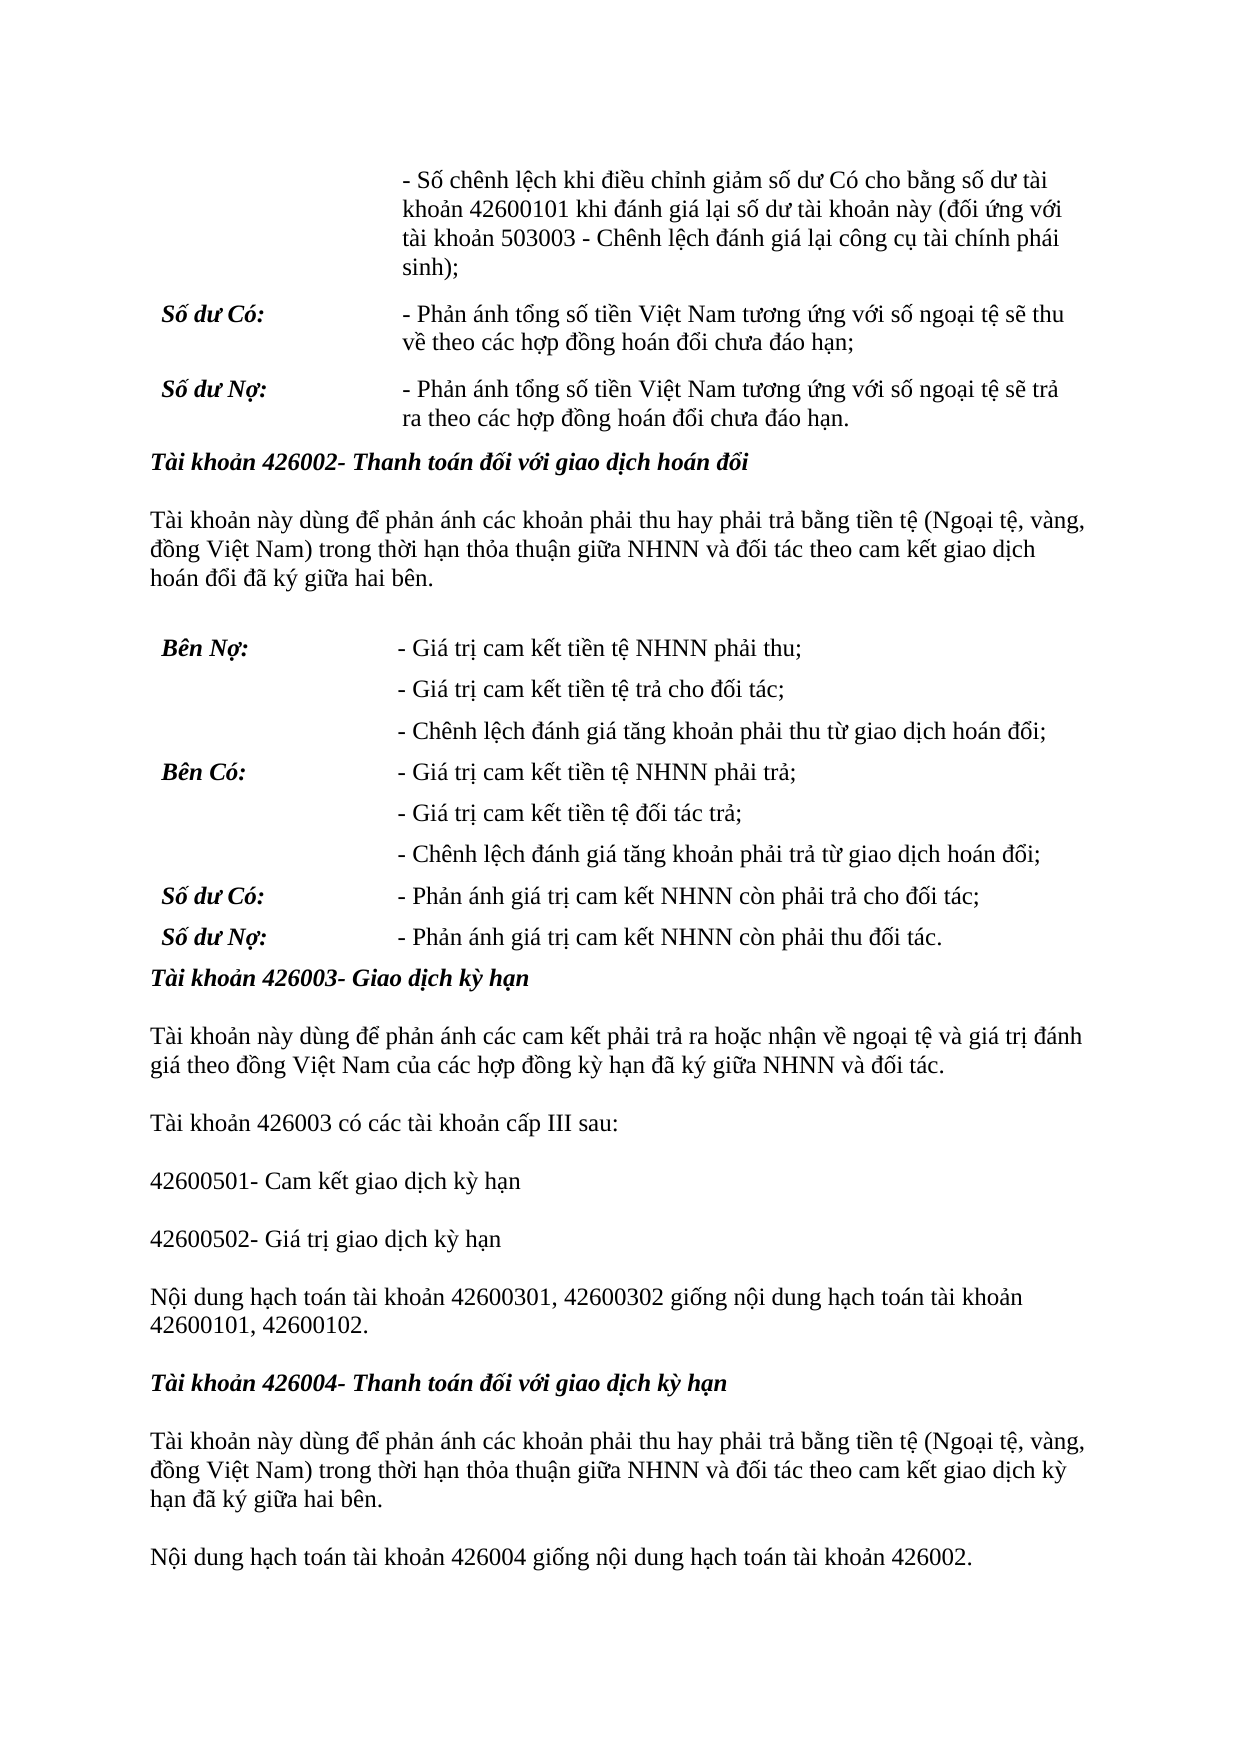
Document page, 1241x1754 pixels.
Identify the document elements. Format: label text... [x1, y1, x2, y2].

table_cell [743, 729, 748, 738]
text Nội dung hạch toán tài khoản 426004 giống nội dung hạch toán tài khoản 426002. [150, 1542, 1090, 1570]
text Tài khoản 426003- Giao dịch kỳ hạn [150, 963, 1090, 992]
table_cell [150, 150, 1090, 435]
text 42600501- Cam kết giao dịch kỳ hạn [150, 1166, 1090, 1194]
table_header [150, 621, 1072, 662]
text Tài khoản này dùng để phản ánh các khoản phải thu hay phải trả bằng tiền tệ (Ngoại tệ, vàng, đồng Việt Nam) trong thời hạn thỏa thuận giữa NHNN và đối tác theo cam kết giao dịch hoán đổi đã ký giữa hai bên. [150, 505, 1090, 592]
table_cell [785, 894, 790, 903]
text Tài khoản 426004- Thanh toán đối với giao dịch kỳ hạn [150, 1368, 1090, 1397]
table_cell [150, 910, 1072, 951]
text Tài khoản 426002- Thanh toán đối với giao dịch hoán đổi [150, 447, 1090, 476]
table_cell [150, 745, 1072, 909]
text Tài khoản này dùng để phản ánh các cam kết phải trả ra hoặc nhận về ngoại tệ và giá trị đánh giá theo đồng Việt Nam của các hợp đồng kỳ hạn đã ký giữa NHNN và đối tác. [150, 1021, 1090, 1079]
text Tài khoản này dùng để phản ánh các khoản phải thu hay phải trả bằng tiền tệ (Ngoại tệ, vàng, đồng Việt Nam) trong thời hạn thỏa thuận giữa NHNN và đối tác theo cam kết giao dịch kỳ hạn đã ký giữa hai bên. [150, 1426, 1090, 1512]
text Nội dung hạch toán tài khoản 42600301, 42600302 giống nội dung hạch toán tài khoản 42600101, 42600102. [150, 1282, 1090, 1339]
text Tài khoản 426003 có các tài khoản cấp III sau: [150, 1108, 1090, 1137]
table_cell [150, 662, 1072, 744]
text 42600502- Giá trị giao dịch kỳ hạn [150, 1224, 1090, 1252]
